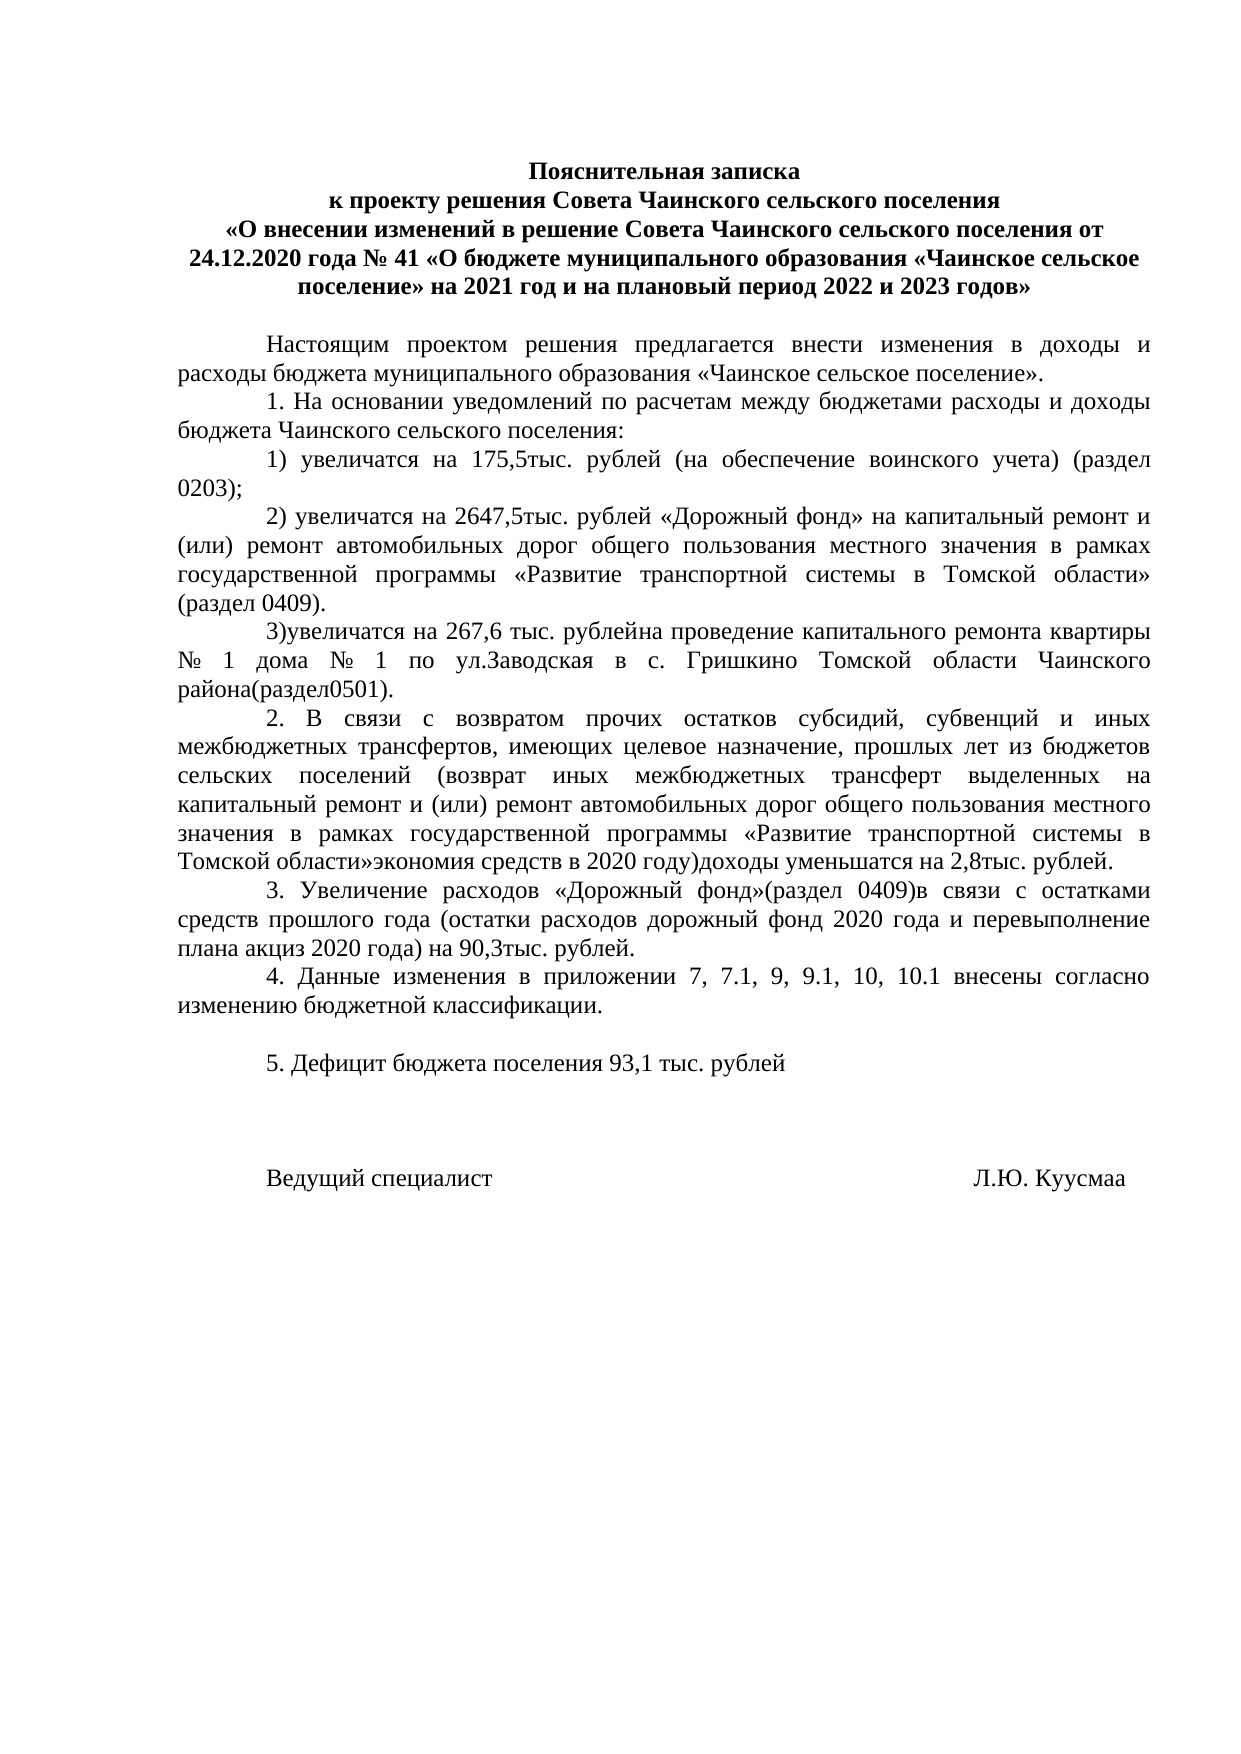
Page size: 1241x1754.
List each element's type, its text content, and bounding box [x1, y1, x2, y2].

text 1) увеличатся на 175,5тыс. рублей (на обеспечение воинского учета) (раздел 0203); [177, 444, 1152, 501]
text 2. В связи с возвратом прочих остатков субсидий, субвенций и иных межбюджетных трансфертов, имеющих целевое назначение, прошлых лет из бюджетов сельских поселений (возврат иных межбюджетных трансферт выделенных на капитальный ремонт и (или) ремонт автомобильных дорог общего пользования местного значения в рамках государственной программы «Развитие транспортной системы в Томской области»экономия средств в 2020 году)доходы уменьшатся на 2,8тыс. рублей. [177, 703, 1152, 875]
text 1. На основании уведомлений по расчетам между бюджетами расходы и доходы бюджета Чаинского сельского поселения: [177, 386, 1152, 444]
text «О внесении изменений в решение Совета Чаинского сельского поселения от 24.12.2020 года № 41 «О бюджете муниципального образования «Чаинское сельское поселение» на 2021 год и на плановый период 2022 и 2023 годов» [177, 214, 1152, 300]
text Пояснительная записка [177, 156, 1152, 185]
text Настоящим проектом решения предлагается внести изменения в доходы и расходы бюджета муниципального образования «Чаинское сельское поселение». [177, 329, 1152, 386]
text к проекту решения Совета Чаинского сельского поселения [177, 185, 1152, 214]
text 4. Данные изменения в приложении 7, 7.1, 9, 9.1, 10, 10.1 внесены согласно изменению бюджетной классификации. [177, 961, 1152, 1019]
text 5. Дефицит бюджета поселения 93,1 тыс. рублей [177, 1048, 1152, 1076]
text 3)увеличатся на 267,6 тыс. рублейна проведение капитального ремонта квартиры № 1 дома № 1 по ул.Заводская в с. Гришкино Томской области Чаинского района(раздел0501). [177, 616, 1152, 703]
text 2) увеличатся на 2647,5тыс. рублей «Дорожный фонд» на капитальный ремонт и (или) ремонт автомобильных дорог общего пользования местного значения в рамках государственной программы «Развитие транспортной системы в Томской области» (раздел 0409). [177, 501, 1152, 616]
text 3. Увеличение расходов «Дорожный фонд»(раздел 0409)в связи с остатками средств прошлого года (остатки расходов дорожный фонд 2020 года и перевыполнение плана акциз 2020 года) на 90,3тыс. рублей. [177, 875, 1152, 961]
text Ведущий специалист Л.Ю. Куусмаа [177, 1163, 1152, 1191]
